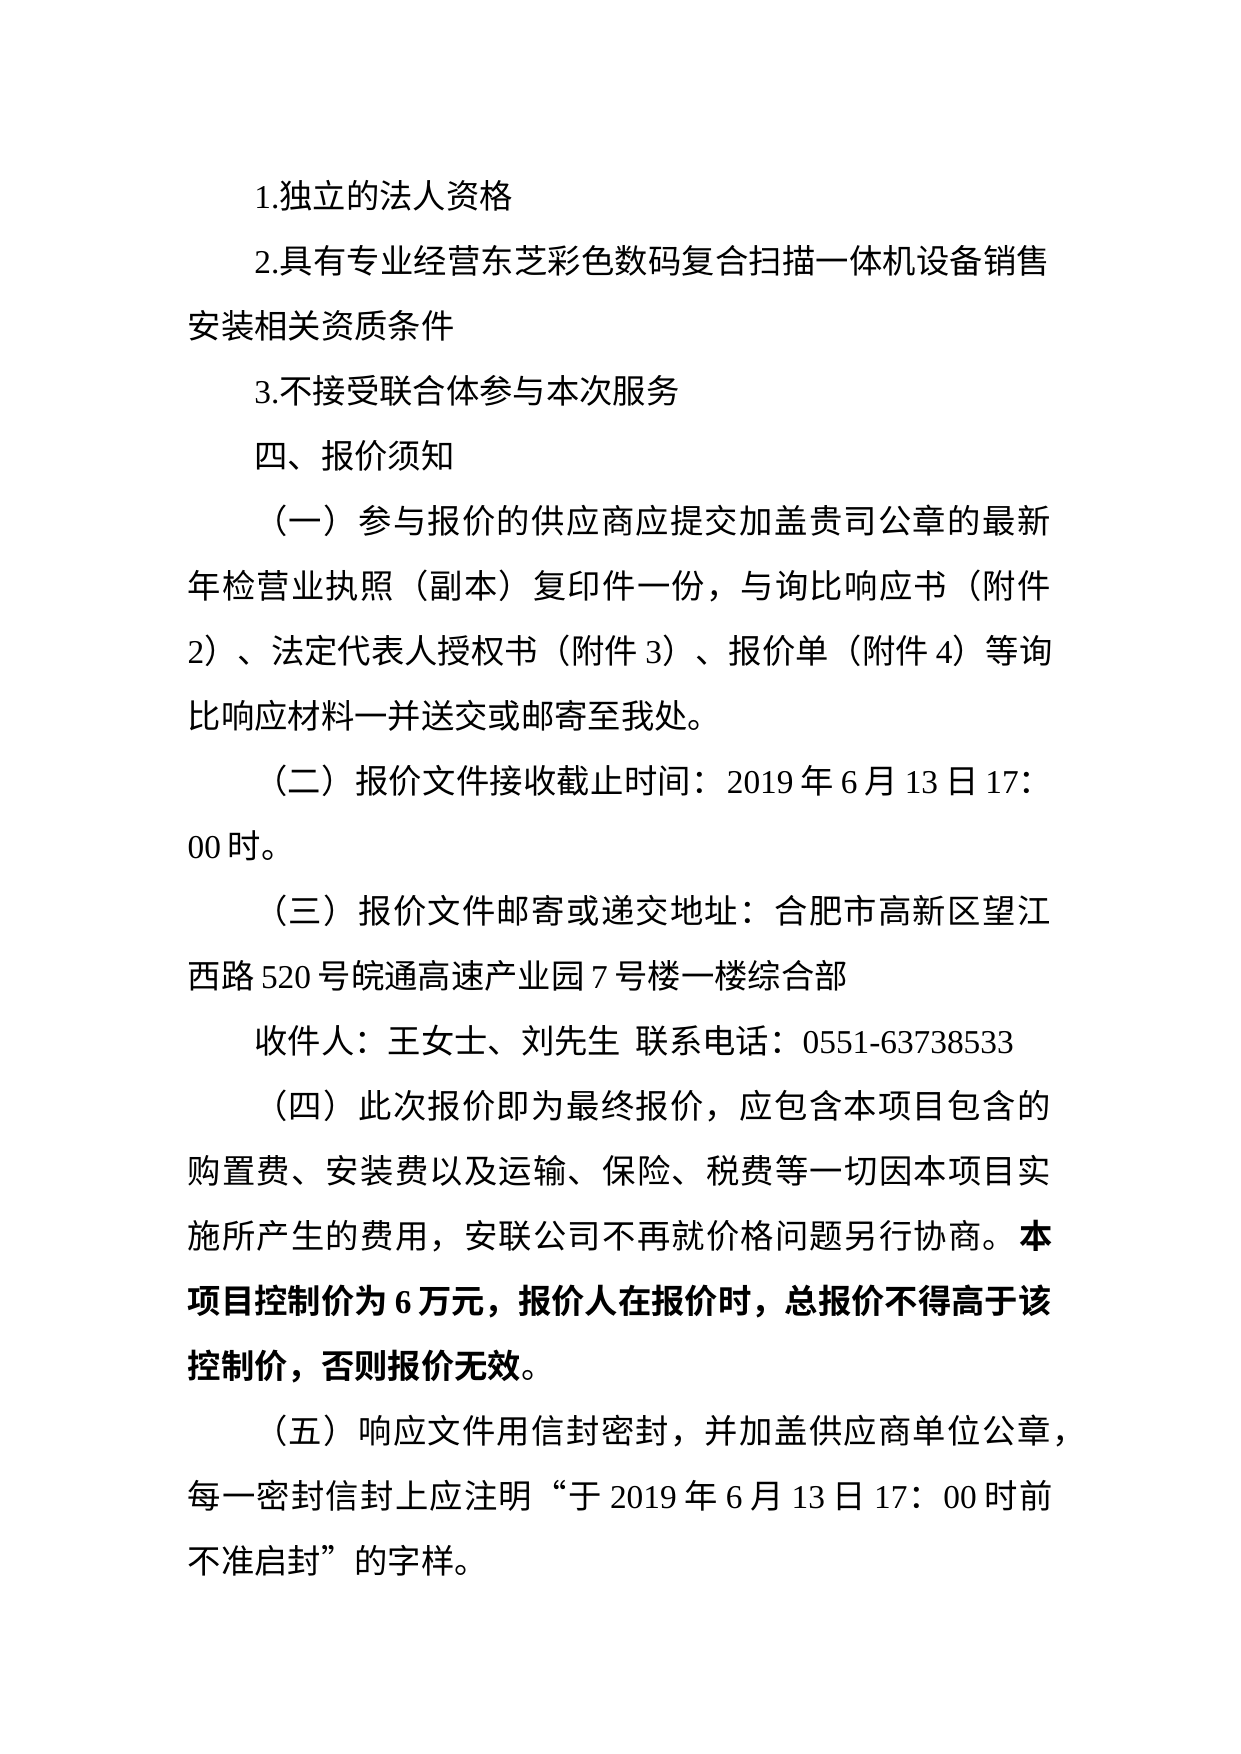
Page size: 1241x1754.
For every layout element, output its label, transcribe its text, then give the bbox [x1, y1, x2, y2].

text 四、报价须知 [187, 422, 1053, 487]
text （三）报价文件邮寄或递交地址：合肥市高新区望江西路520号皖通高速产业园7号楼一楼综合部 [187, 877, 1053, 1007]
text （一）参与报价的供应商应提交加盖贵司公章的最新年检营业执照（副本）复印件一份，与询比响应书（附件2）、法定代表人授权书（附件3）、报价单（附件4）等询比响应材料一并送交或邮寄至我处。 [187, 487, 1053, 747]
text （四）此次报价即为最终报价，应包含本项目包含的购置费、安装费以及运输、保险、税费等一切因本项目实施所产生的费用，安联公司不再就价格问题另行协商。本项目控制价为6万元，报价人在报价时，总报价不得高于该控制价，否则报价无效。 [187, 1072, 1053, 1397]
text 收件人：王女士、刘先生 联系电话：0551-63738533 [187, 1007, 1053, 1072]
text （二）报价文件接收截止时间：2019年6月13日17：00时。 [187, 747, 1053, 877]
text 1.独立的法人资格 [187, 162, 1053, 227]
text （五）响应文件用信封密封，并加盖供应商单位公章，每一密封信封上应注明“于2019年6月13日17：00时前不准启封”的字样。 [187, 1397, 1053, 1592]
text 3.不接受联合体参与本次服务 [187, 357, 1053, 422]
text 2.具有专业经营东芝彩色数码复合扫描一体机设备销售安装相关资质条件 [187, 227, 1053, 357]
